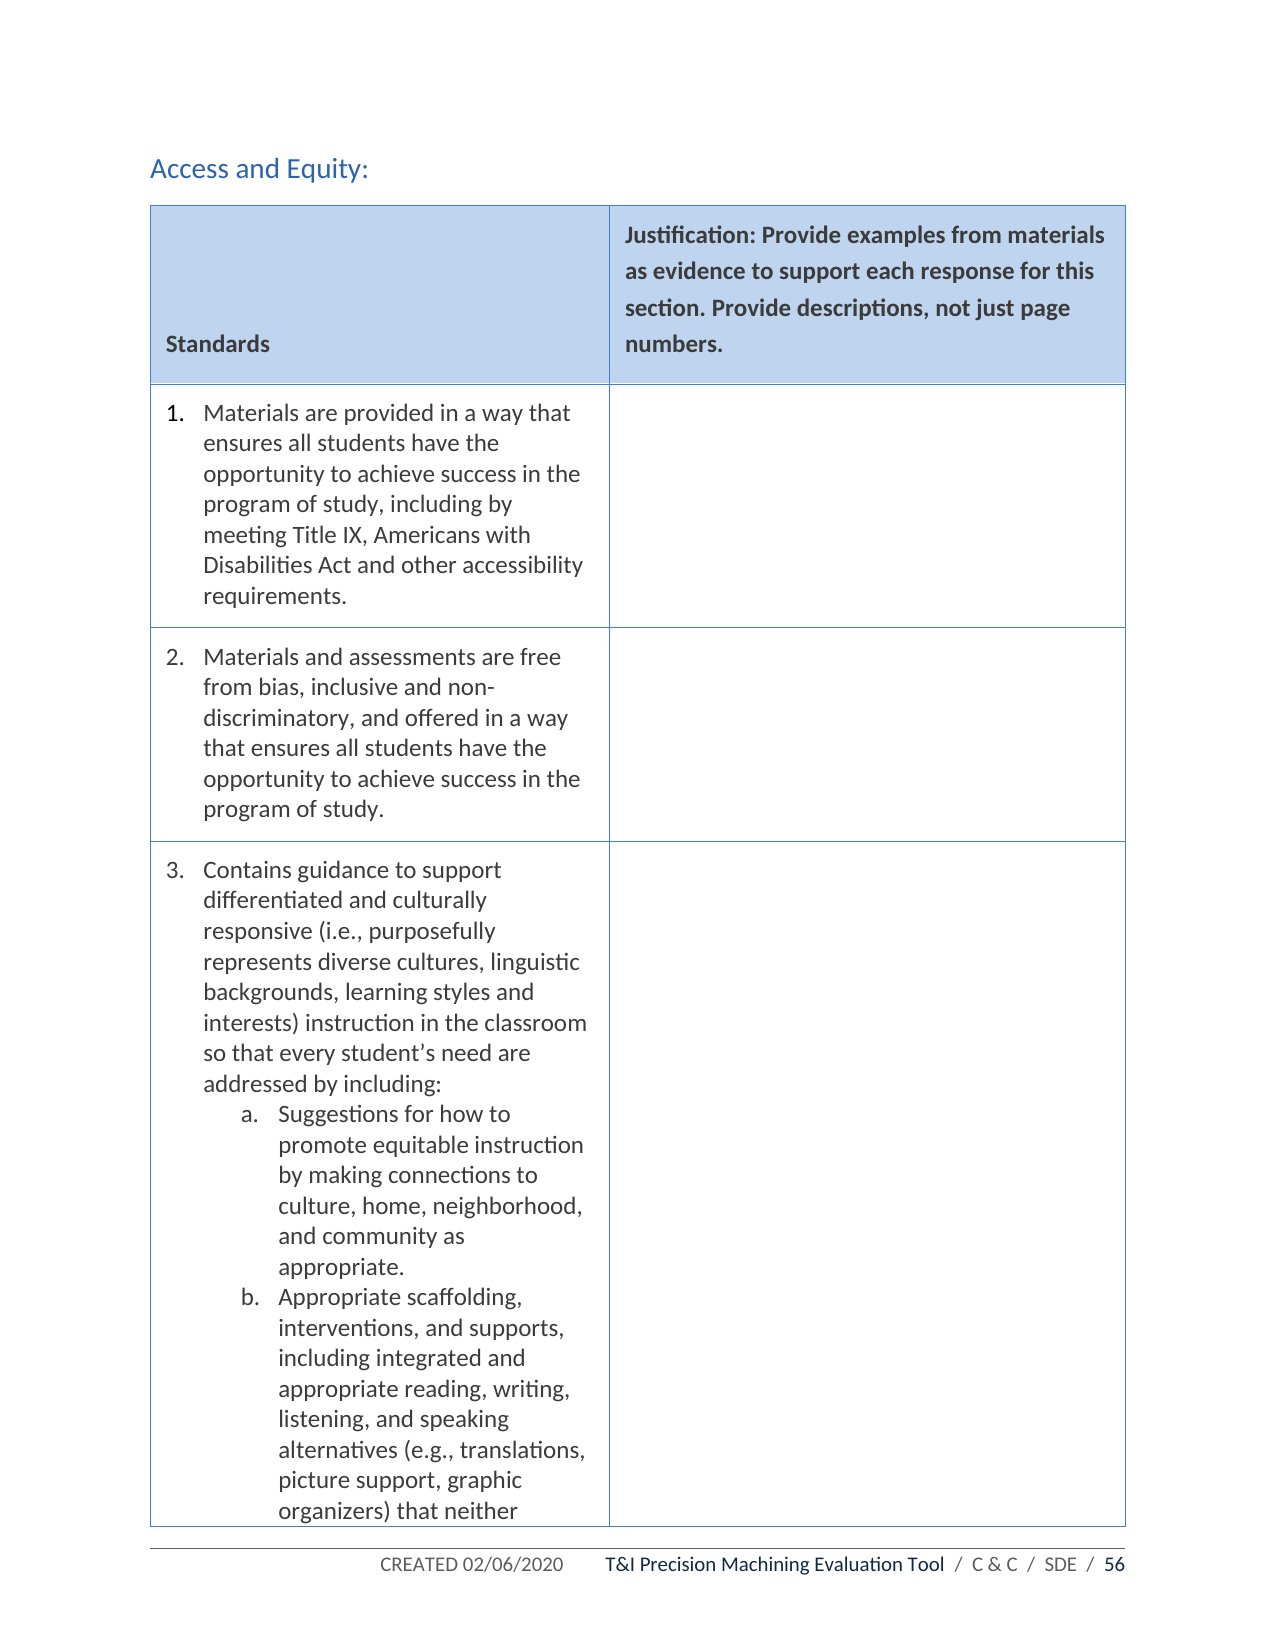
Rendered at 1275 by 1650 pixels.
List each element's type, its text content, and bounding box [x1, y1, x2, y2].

table_header Standards [151, 206, 609, 383]
table_cell [610, 385, 1125, 627]
table_cell [610, 628, 1125, 841]
table_header Justification: Provide examples from materials as evidence to support each response for this section. Provide descriptions, not just page numbers. [610, 206, 1125, 383]
table_cell Materials and assessments are free from bias, inclusive and non-discriminatory, and offered in a way that ensures all students have the opportunity to achieve success in the program of study. [151, 628, 609, 841]
table_cell Materials are provided in a way that ensures all students have the opportunity to achieve success in the program of study, including by meeting Title IX, Americans with Disabilities Act and other accessibility requirements. [151, 385, 609, 627]
text Access and Equity: [150, 150, 1125, 186]
table_cell [610, 842, 1125, 1526]
